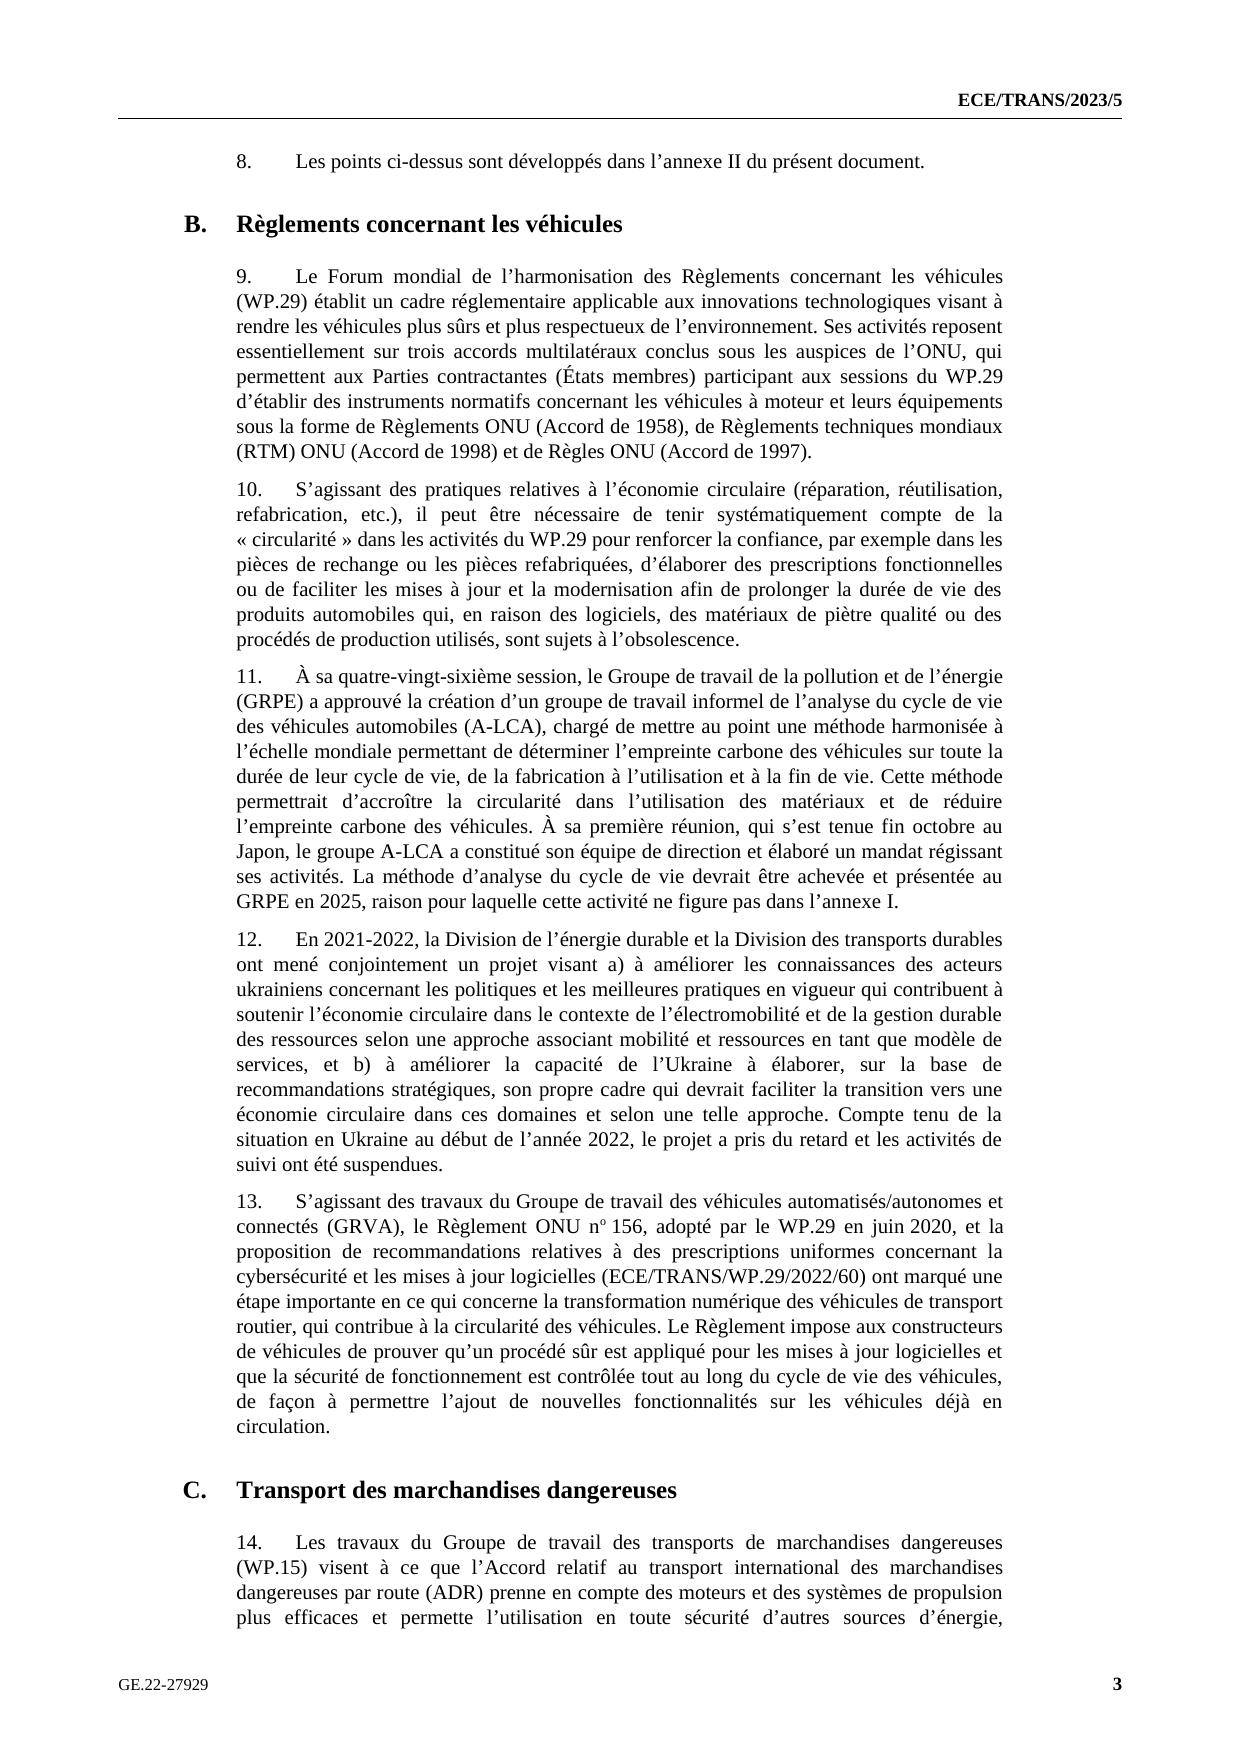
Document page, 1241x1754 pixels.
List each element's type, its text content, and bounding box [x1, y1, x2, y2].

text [236, 1529, 1004, 1629]
text 9. Le Forum mondial de l’harmonisation des Règlements concernant les véhicules (WP.29) établit un cadre réglementaire applicable aux innovations technologiques visant à rendre les véhicules plus sûrs et plus respectueux de l’environnement. Ses activités reposent essentiellement sur trois accords multilatéraux conclus sous les auspices de l’ONU, qui permettent aux Parties contractantes (États membres) participant aux sessions du WP.29 d’établir des instruments normatifs concernant les véhicules à moteur et leurs équipements sous la forme de Règlements ONU (Accord de 1958), de Règlements techniques mondiaux (RTM) ONU (Accord de 1998) et de Règles ONU (Accord de 1997). [236, 263, 1004, 463]
text B. Règlements concernant les véhicules [118, 210, 1004, 238]
text 11. À sa quatre-vingt-sixième session, le Groupe de travail de la pollution et de l’énergie (GRPE) a approuvé la création d’un groupe de travail informel de l’analyse du cycle de vie des véhicules automobiles (A-LCA), chargé de mettre au point une méthode harmonisée à l’échelle mondiale permettant de déterminer l’empreinte carbone des véhicules sur toute la durée de leur cycle de vie, de la fabrication à l’utilisation et à la fin de vie. Cette méthode permettrait d’accroître la circularité dans l’utilisation des matériaux et de réduire l’empreinte carbone des véhicules. À sa première réunion, qui s’est tenue fin octobre au Japon, le groupe A-LCA a constitué son équipe de direction et élaboré un mandat régissant ses activités. La méthode d’analyse du cycle de vie devrait être achevée et présentée au GRPE en 2025, raison pour laquelle cette activité ne figure pas dans l’annexe I. [236, 663, 1004, 913]
text 8. Les points ci-dessus sont développés dans l’annexe II du présent document. [236, 148, 1004, 173]
text C. Transport des marchandises dangereuses [118, 1476, 1004, 1504]
text 12. En 2021-2022, la Division de l’énergie durable et la Division des transports durables ont mené conjointement un projet visant a) à améliorer les connaissances des acteurs ukrainiens concernant les politiques et les meilleures pratiques en vigueur qui contribuent à soutenir l’économie circulaire dans le contexte de l’électromobilité et de la gestion durable des ressources selon une approche associant mobilité et ressources en tant que modèle de services, et b) à améliorer la capacité de l’Ukraine à élaborer, sur la base de recommandations stratégiques, son propre cadre qui devrait faciliter la transition vers une économie circulaire dans ces domaines et selon une telle approche. Compte tenu de la situation en Ukraine au début de l’année 2022, le projet a pris du retard et les activités de suivi ont été suspendues. [236, 926, 1004, 1176]
text 13. S’agissant des travaux du Groupe de travail des véhicules automatisés/autonomes et connectés (GRVA), le Règlement ONU no 156, adopté par le WP.29 en juin 2020, et la proposition de recommandations relatives à des prescriptions uniformes concernant la cybersécurité et les mises à jour logicielles (ECE/TRANS/WP.29/2022/60) ont marqué une étape importante en ce qui concerne la transformation numérique des véhicules de transport routier, qui contribue à la circularité des véhicules. Le Règlement impose aux constructeurs de véhicules de prouver qu’un procédé sûr est appliqué pour les mises à jour logicielles et que la sécurité de fonctionnement est contrôlée tout au long du cycle de vie des véhicules, de façon à permettre l’ajout de nouvelles fonctionnalités sur les véhicules déjà en circulation. [236, 1188, 1004, 1438]
text 10. S’agissant des pratiques relatives à l’économie circulaire (réparation, réutilisation, refabrication, etc.), il peut être nécessaire de tenir systématiquement compte de la « circularité » dans les activités du WP.29 pour renforcer la confiance, par exemple dans les pièces de rechange ou les pièces refabriquées, d’élaborer des prescriptions fonctionnelles ou de faciliter les mises à jour et la modernisation afin de prolonger la durée de vie des produits automobiles qui, en raison des logiciels, des matériaux de piètre qualité ou des procédés de production utilisés, sont sujets à l’obsolescence. [236, 476, 1004, 651]
